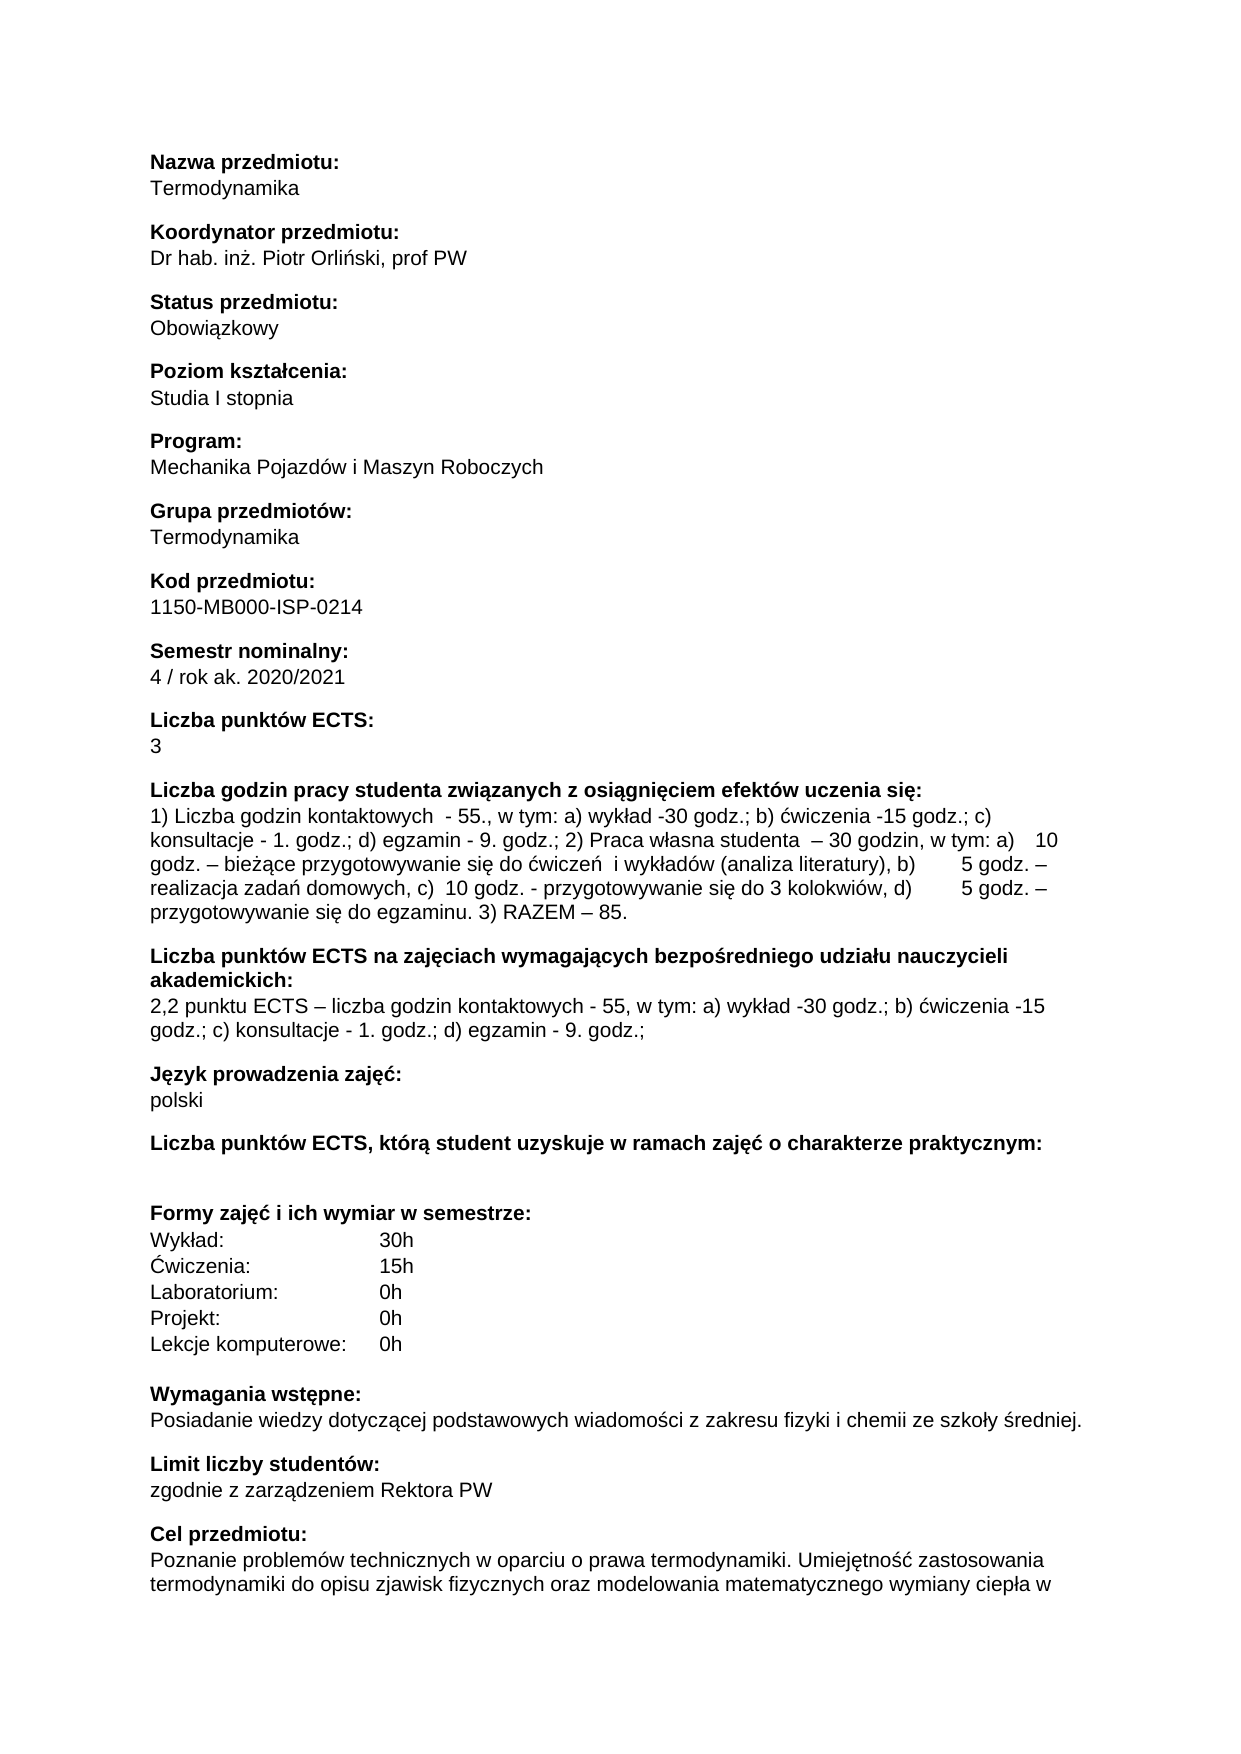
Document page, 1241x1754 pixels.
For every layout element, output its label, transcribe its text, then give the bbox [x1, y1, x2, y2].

text Język prowadzenia zajęć: [150, 1061, 1090, 1085]
table_cell Laboratorium: [140, 1280, 367, 1304]
text Grupa przedmiotów: [150, 499, 1090, 523]
text Obowiązkowy [150, 316, 1090, 339]
text Cel przedmiotu: [150, 1521, 1090, 1545]
text Liczba godzin pracy studenta związanych z osiągnięciem efektów uczenia się: [150, 778, 1090, 802]
text Status przedmiotu: [150, 289, 1090, 313]
text Termodynamika [150, 525, 1090, 549]
text Termodynamika [150, 176, 1090, 200]
text 1150-MB000-ISP-0214 [150, 595, 1090, 619]
text 4 / rok ak. 2020/2021 [150, 664, 1090, 688]
text Limit liczby studentów: [150, 1452, 1090, 1476]
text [150, 1547, 1090, 1595]
text Posiadanie wiedzy dotyczącej podstawowych wiadomości z zakresu fizyki i chemii ze szkoły średniej. [150, 1408, 1090, 1432]
text Wymagania wstępne: [150, 1382, 1090, 1406]
text 3 [150, 734, 1090, 758]
text Studia I stopnia [150, 385, 1090, 409]
text Liczba punktów ECTS: [150, 708, 1090, 732]
text Nazwa przedmiotu: [150, 150, 1090, 174]
table_cell Projekt: [140, 1306, 367, 1330]
text Koordynator przedmiotu: [150, 220, 1090, 244]
table_cell 0h [369, 1278, 597, 1304]
table_cell 15h [369, 1252, 597, 1278]
table_header 30h [369, 1228, 597, 1252]
text Liczba punktów ECTS, którą student uzyskuje w ramach zajęć o charakterze praktycznym: [150, 1131, 1090, 1155]
text Poziom kształcenia: [150, 359, 1090, 383]
text Kod przedmiotu: [150, 569, 1090, 593]
text Liczba punktów ECTS na zajęciach wymagających bezpośredniego udziału nauczycieli akademickich: [150, 944, 1090, 992]
text Formy zajęć i ich wymiar w semestrze: [150, 1201, 1090, 1225]
text Dr hab. inż. Piotr Orliński, prof PW [150, 246, 1090, 270]
table_header Wykład: [140, 1228, 367, 1252]
text Mechanika Pojazdów i Maszyn Roboczych [150, 455, 1090, 479]
text polski [150, 1087, 1090, 1111]
text Program: [150, 429, 1090, 453]
table_cell 0h [369, 1304, 597, 1330]
table_cell 0h [369, 1330, 597, 1356]
text 1) Liczba godzin kontaktowych - 55., w tym: a) wykład -30 godz.; b) ćwiczenia -15 godz.; c) konsultacje - 1. godz.; d) egzamin - 9. godz.; 2) Praca własna studenta – 30 godzin, w tym: a) 10 godz. – bieżące przygotowywanie się do ćwiczeń i wykładów (analiza literatury), b) 5 godz. – realizacja zadań domowych, c) 10 godz. - przygotowywanie się do 3 kolokwiów, d) 5 godz. – przygotowywanie się do egzaminu. 3) RAZEM – 85. [150, 804, 1090, 924]
table_cell Lekcje komputerowe: [140, 1332, 367, 1356]
text zgodnie z zarządzeniem Rektora PW [150, 1478, 1090, 1502]
text Semestr nominalny: [150, 638, 1090, 662]
table_cell Ćwiczenia: [140, 1254, 367, 1278]
text 2,2 punktu ECTS – liczba godzin kontaktowych - 55, w tym: a) wykład -30 godz.; b) ćwiczenia -15 godz.; c) konsultacje - 1. godz.; d) egzamin - 9. godz.; [150, 994, 1090, 1042]
